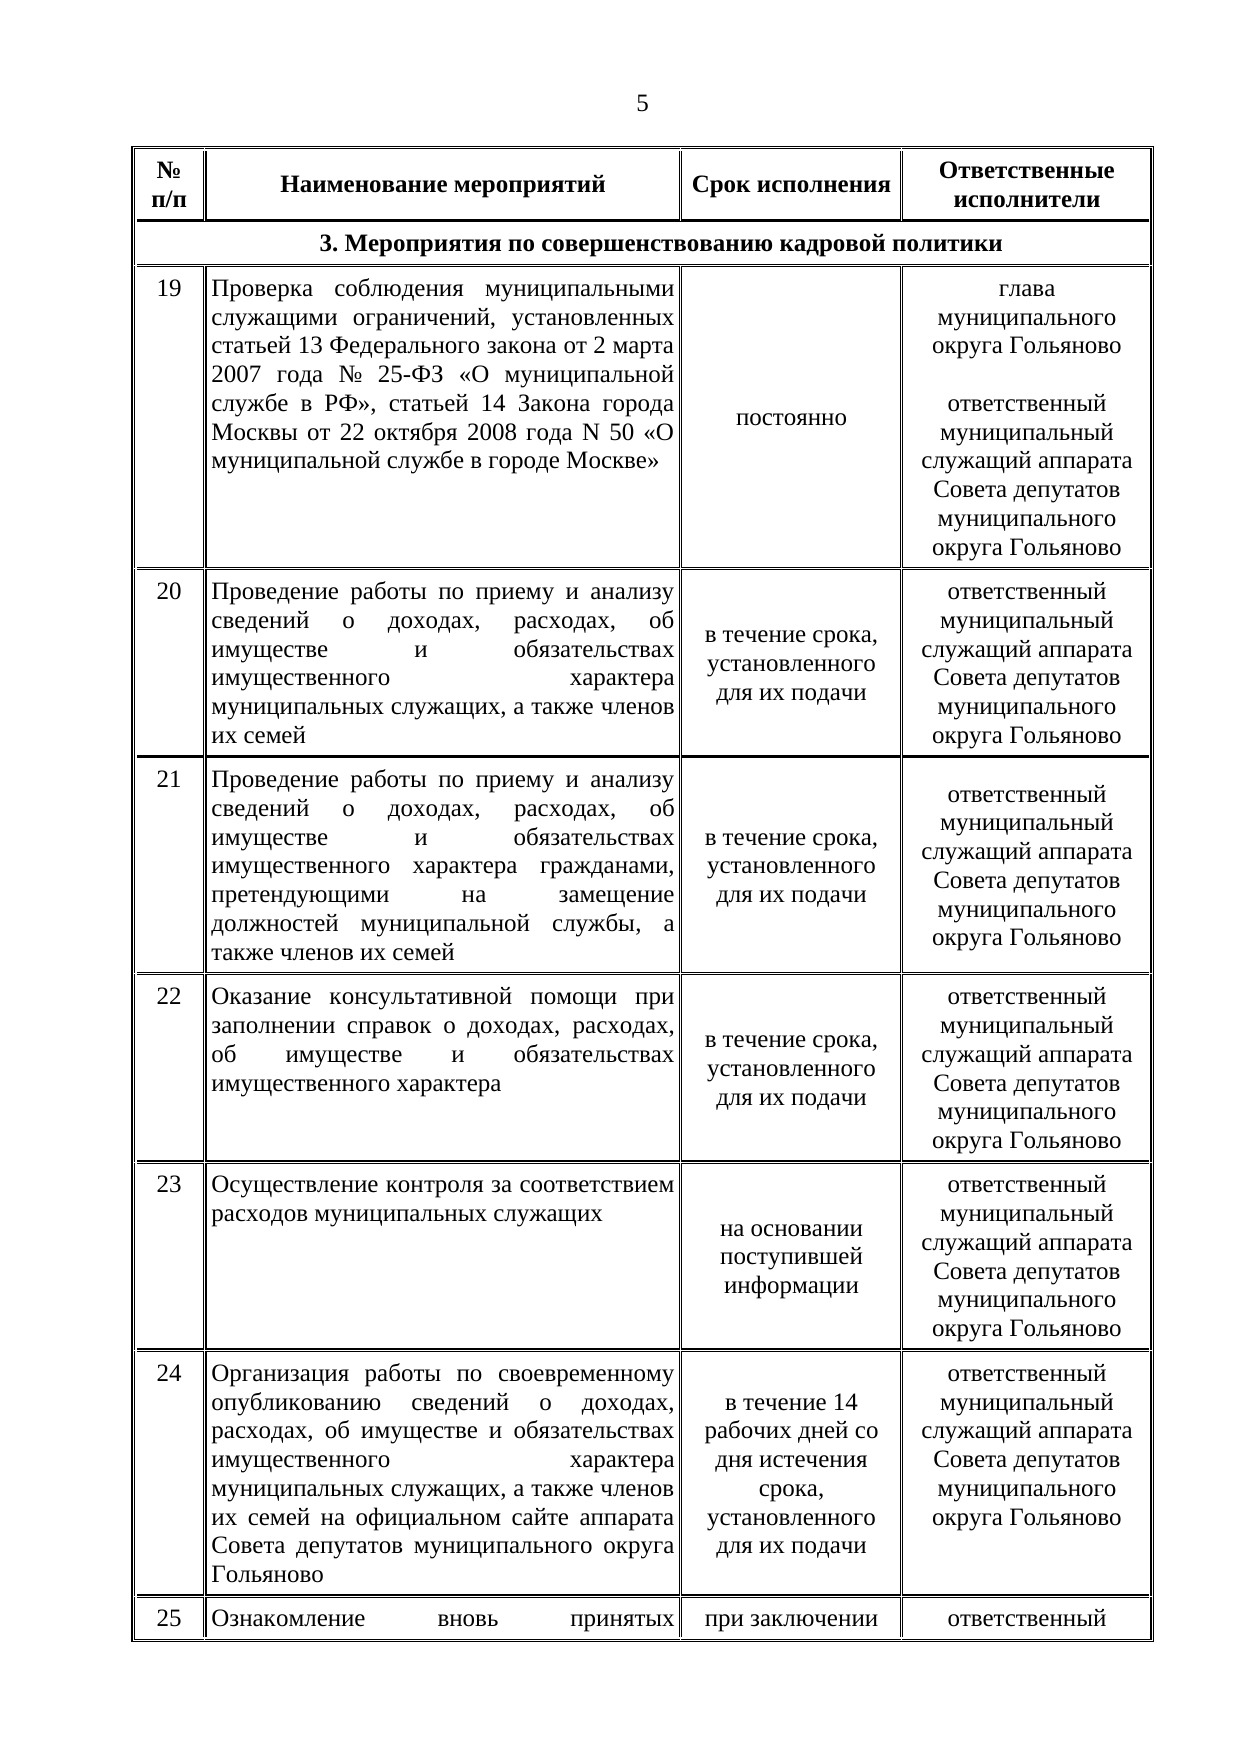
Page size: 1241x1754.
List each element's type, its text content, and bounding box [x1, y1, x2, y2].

table_cell ответственный муниципальный служащий аппарата Совета депутатов муниципального округа Гольяново [903, 1160, 1151, 1348]
table_cell в течение срока, установленного для их подачи [682, 758, 900, 972]
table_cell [205, 1598, 681, 1638]
table_cell 3. Мероприятия по совершенствованию кадровой политики [135, 219, 1150, 263]
table_cell в течение срока, установленного для их подачи [682, 570, 900, 755]
table_cell на основании поступившей информации [682, 1164, 900, 1348]
table_cell в течение срока, установленного для их подачи [682, 975, 900, 1160]
table_cell 23 [135, 1160, 203, 1348]
table_cell Осуществление контроля за соответствием расходов муниципальных служащих [207, 1164, 679, 1348]
table_cell глава муниципального округа Гольяново ответственный муниципальный служащий аппарата Совета депутатов муниципального округа Гольяново [903, 264, 1151, 567]
table_cell в течение 14 рабочих дней со дня истечения срока, установленного для их подачи [682, 1352, 900, 1594]
table_header № п/п [133, 147, 205, 219]
table_cell 25 [135, 1594, 205, 1638]
table_cell ответственный муниципальный служащий аппарата Совета депутатов муниципального округа Гольяново [902, 567, 1152, 755]
table_cell ответственный муниципальный служащий аппарата Совета депутатов муниципального округа Гольяново [903, 755, 1150, 972]
table_cell 21 [135, 755, 203, 972]
table_cell Проведение работы по приему и анализу сведений о доходах, расходах, об имуществе и обязательствах имущественного характера муниципальных служащих, а также членов их семей [207, 570, 679, 755]
table_cell ответственный муниципальный служащий аппарата Совета депутатов муниципального округа Гольяново [903, 1348, 1151, 1594]
table_cell Оказание консультативной помощи при заполнении справок о доходах, расходах, об имуществе и обязательствах имущественного характера [207, 975, 679, 1160]
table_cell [902, 1594, 1151, 1638]
table_header Срок исполнения [681, 149, 902, 219]
table_cell Проведение работы по приему и анализу сведений о доходах, расходах, об имуществе и обязательствах имущественного характера гражданами, претендующими на замещение должностей муниципальной службы, а также членов их семей [207, 758, 679, 972]
table_cell 19 [135, 264, 203, 567]
table_cell Организация работы по своевременному опубликованию сведений о доходах, расходах, об имуществе и обязательствах имущественного характера муниципальных служащих, а также членов их семей на официальном сайте аппарата Совета депутатов муниципального округа Гольяново [207, 1352, 679, 1594]
table_header Ответственные исполнители [902, 149, 1150, 219]
table_cell ответственный муниципальный служащий аппарата Совета депутатов муниципального округа Гольяново [902, 972, 1152, 1160]
table_cell при заключении трудового договора [681, 1598, 902, 1638]
table_cell Проверка соблюдения муниципальными служащими ограничений, установленных статьей 13 Федерального закона от 2 марта 2007 года № 25-ФЗ «О муниципальной службе в РФ», статьей 14 Закона города Москвы от 22 октября 2008 года N 50 «О муниципальной службе в городе Москве» [207, 267, 679, 567]
table_header Наименование мероприятий [205, 149, 681, 219]
table_cell 24 [135, 1348, 203, 1594]
table_cell постоянно [682, 267, 900, 567]
table_cell 22 [133, 972, 205, 1160]
table_cell 20 [133, 567, 205, 755]
